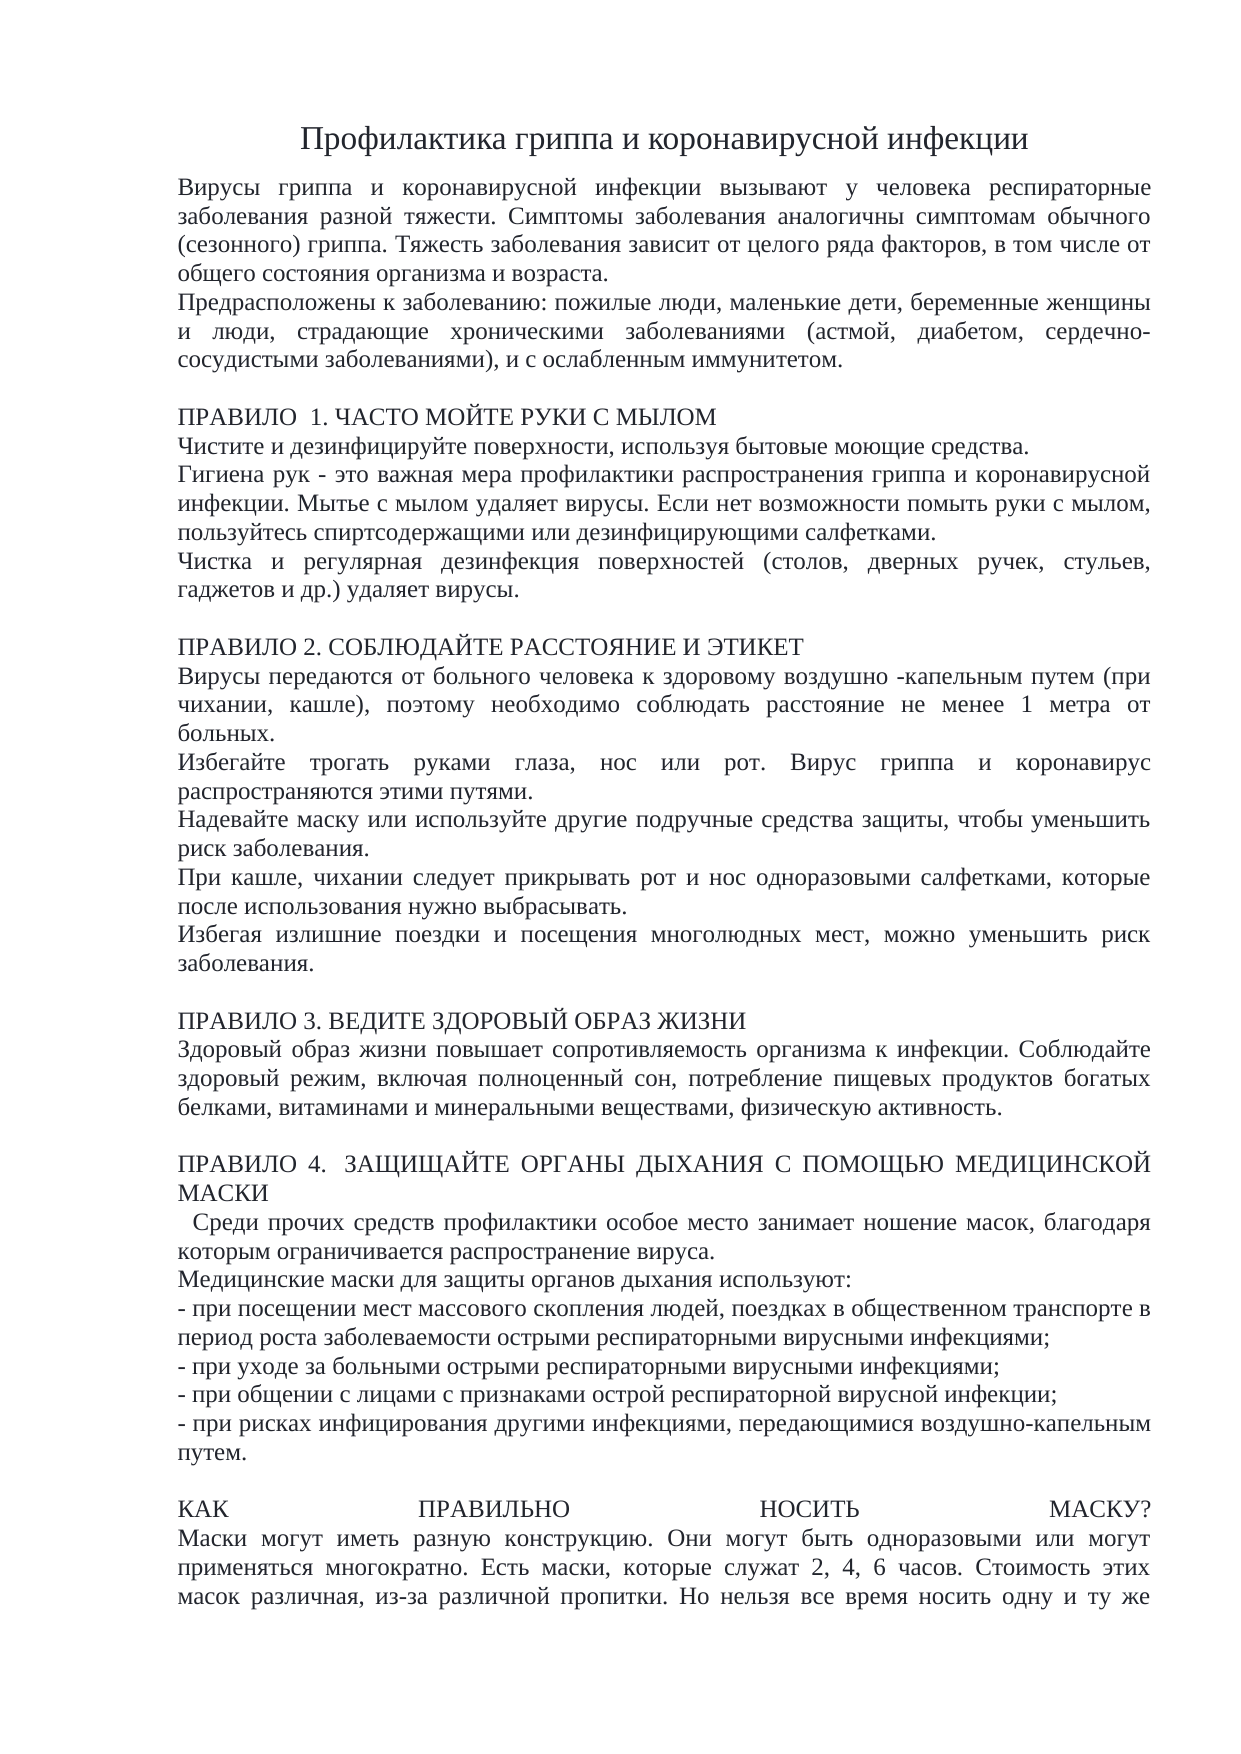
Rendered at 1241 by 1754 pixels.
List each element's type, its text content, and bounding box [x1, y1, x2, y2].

text - при посещении мест массового скопления людей, поездках в общественном транспорте в период роста заболеваемости острыми респираторными вирусными инфекциями; [177, 1293, 1152, 1351]
text - при уходе за больными острыми респираторными вирусными инфекциями; [177, 1351, 1152, 1379]
text ПРАВИЛО 3. ВЕДИТЕ ЗДОРОВЫЙ ОБРАЗ ЖИЗНИ [177, 977, 1152, 1034]
text Предрасположены к заболеванию: пожилые люди, маленькие дети, беременные женщины и люди, страдающие хроническими заболеваниями (астмой, диабетом, сердечно-сосудистыми заболеваниями), и с ослабленным иммунитетом. [177, 287, 1152, 373]
text Профилактика гриппа и коронавирусной инфекции [177, 118, 1152, 156]
text Чистите и дезинфицируйте поверхности, используя бытовые моющие средства. [177, 431, 1152, 459]
text Медицинские маски для защиты органов дыхания используют: [177, 1264, 1152, 1293]
text - при рисках инфицирования другими инфекциями, передающимися воздушно-капельным путем. [177, 1408, 1152, 1466]
text Гигиена рук - это важная мера профилактики распространения гриппа и коронавирусной инфекции. Мытье с мылом удаляет вирусы. Если нет возможности помыть руки с мылом, пользуйтесь спиртсодержащими или дезинфицирующими салфетками. [177, 459, 1152, 546]
text - при общении с лицами с признаками острой респираторной вирусной инфекции; [177, 1379, 1152, 1408]
text Надевайте маску или используйте другие подручные средства защиты, чтобы уменьшить риск заболевания. [177, 804, 1152, 862]
text ПРАВИЛО 4. ЗАЩИЩАЙТЕ ОРГАНЫ ДЫХАНИЯ С ПОМОЩЬЮ МЕДИЦИНСКОЙ МАСКИ [177, 1149, 1152, 1207]
text Вирусы гриппа и коронавирусной инфекции вызывают у человека респираторные заболевания разной тяжести. Симптомы заболевания аналогичны симптомам обычного (сезонного) гриппа. Тяжесть заболевания зависит от целого ряда факторов, в том числе от общего состояния организма и возраста. [177, 172, 1152, 287]
text ПРАВИЛО 2. СОБЛЮДАЙТЕ РАССТОЯНИЕ И ЭТИКЕТ [177, 632, 1152, 661]
text Избегая излишние поездки и посещения многолюдных мест, можно уменьшить риск заболевания. [177, 919, 1152, 977]
text Вирусы передаются от больного человека к здоровому воздушно -капельным путем (при чихании, кашле), поэтому необходимо соблюдать расстояние не менее 1 метра от больных. [177, 661, 1152, 747]
text Избегайте трогать руками глаза, нос или рот. Вирус гриппа и коронавирус распространяются этими путями. [177, 747, 1152, 804]
text ПРАВИЛО 1. ЧАСТО МОЙТЕ РУКИ С МЫЛОМ [177, 373, 1152, 431]
text При кашле, чихании следует прикрывать рот и нос одноразовыми салфетками, которые после использования нужно выбрасывать. [177, 862, 1152, 919]
text Здоровый образ жизни повышает сопротивляемость организма к инфекции. Соблюдайте здоровый режим, включая полноценный сон, потребление пищевых продуктов богатых белками, витаминами и минеральными веществами, физическую активность. [177, 1034, 1152, 1121]
text Среди прочих средств профилактики особое место занимает ношение масок, благодаря которым ограничивается распространение вируса. [177, 1207, 1152, 1264]
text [177, 1494, 1152, 1609]
text Чистка и регулярная дезинфекция поверхностей (столов, дверных ручек, стульев, гаджетов и др.) удаляет вирусы. [177, 546, 1152, 603]
